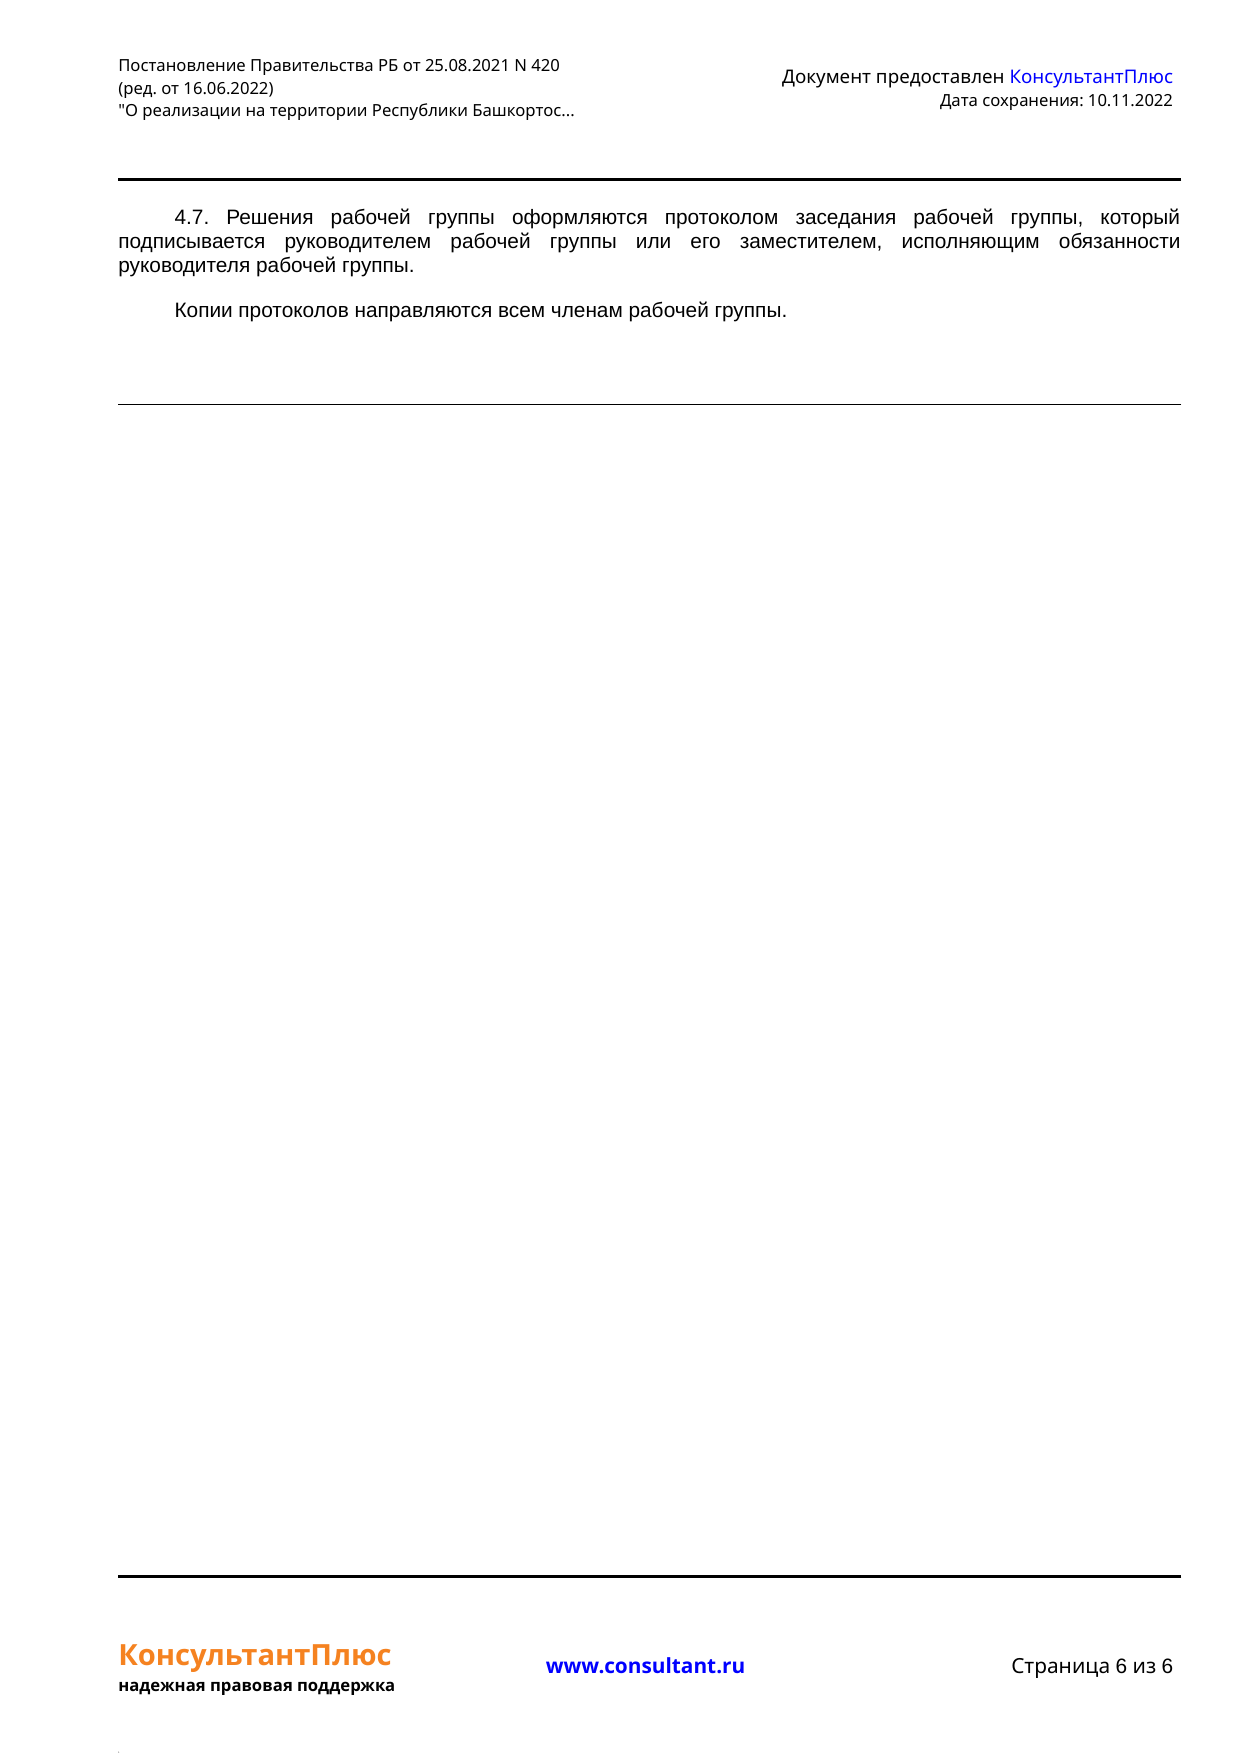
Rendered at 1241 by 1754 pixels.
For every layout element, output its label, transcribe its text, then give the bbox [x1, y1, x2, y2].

text Копии протоколов направляются всем членам рабочей группы. [118, 297, 1181, 321]
text 4.7. Решения рабочей группы оформляются протоколом заседания рабочей группы, который подписывается руководителем рабочей группы или его заместителем, исполняющим обязанности руководителя рабочей группы. [118, 205, 1181, 277]
